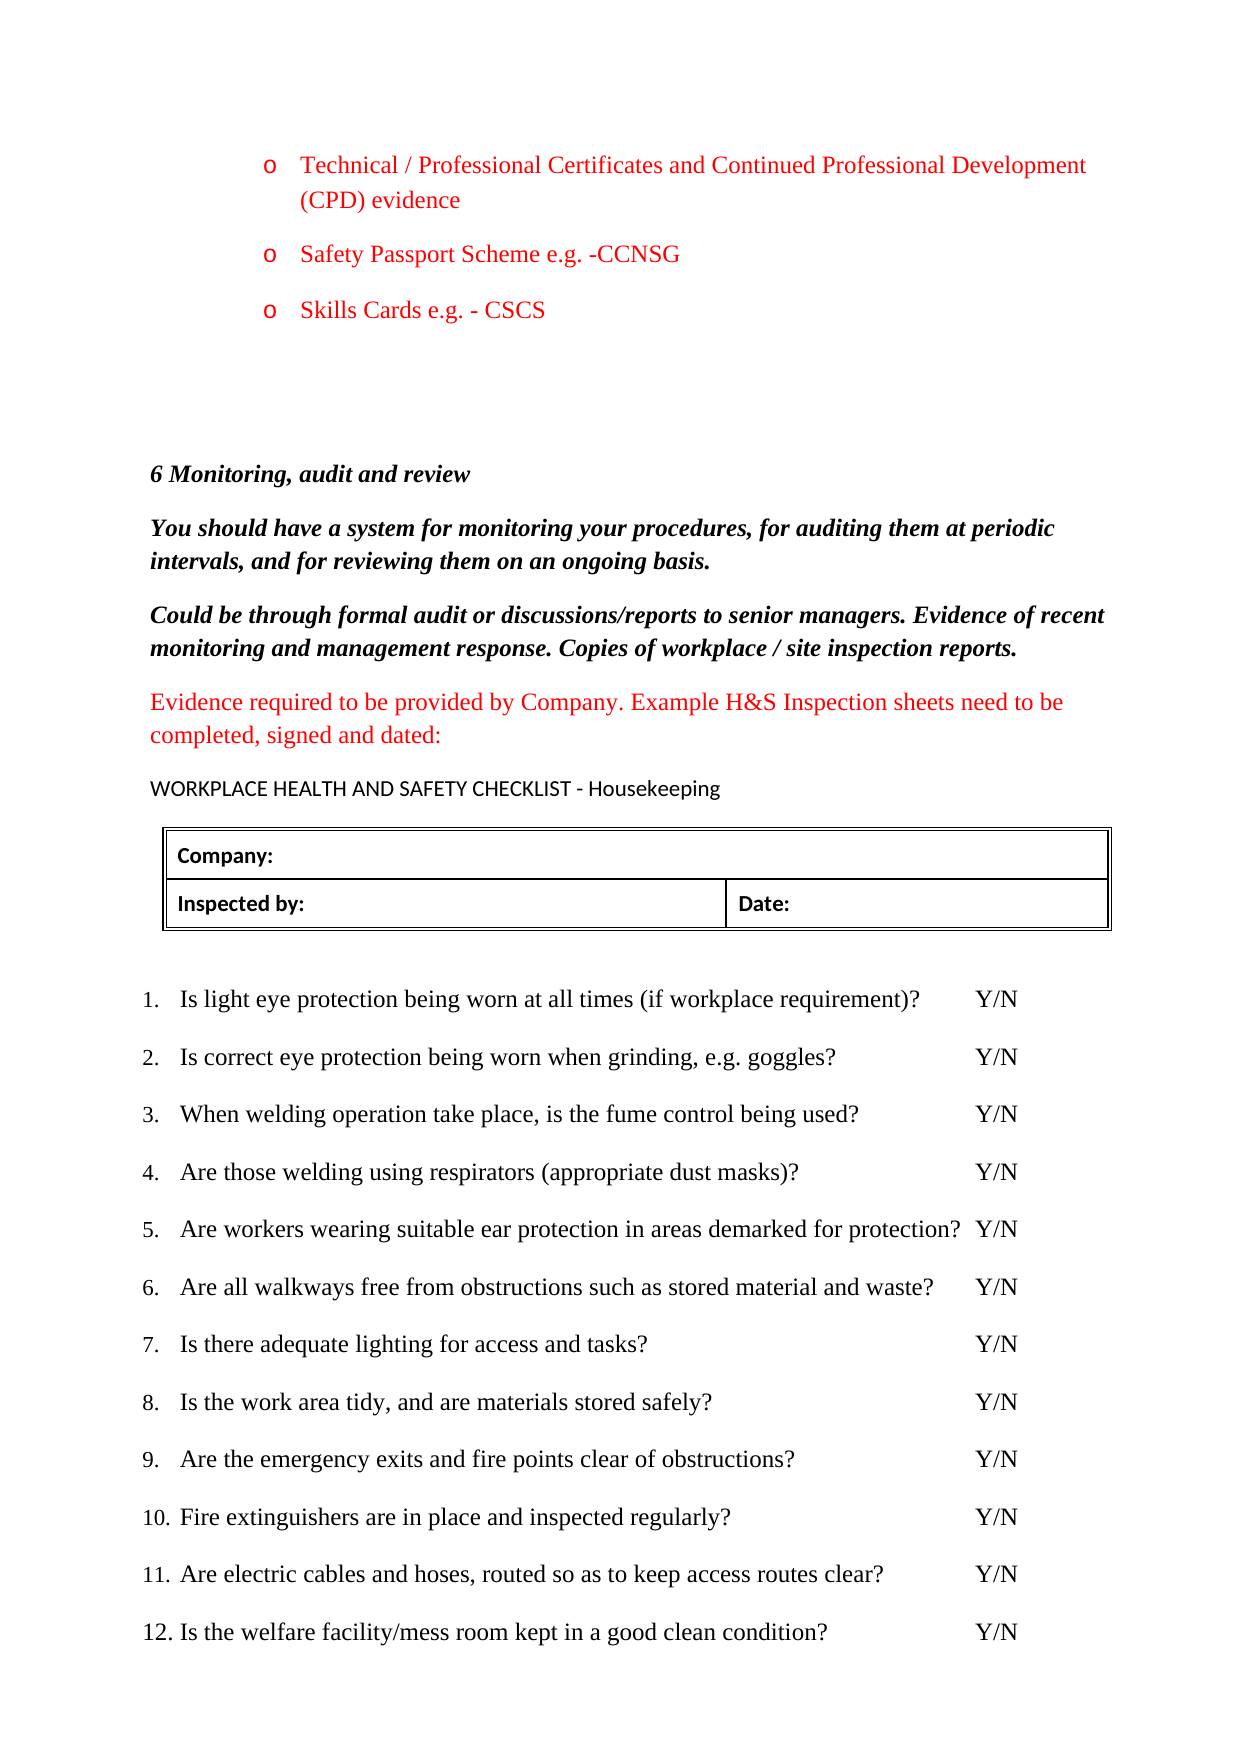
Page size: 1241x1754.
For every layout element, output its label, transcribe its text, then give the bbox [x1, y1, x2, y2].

text You should have a system for monitoring your procedures, for auditing them at periodic intervals, and for reviewing them on an ongoing basis. [150, 513, 1122, 575]
list Are those welding using respirators (appropriate dust masks)? Y/N [142, 1157, 1171, 1186]
table_cell Inspected by: [167, 880, 725, 927]
text 6 Monitoring, audit and review [150, 459, 1122, 488]
list Fire extinguishers are in place and inspected regularly? Y/N [142, 1502, 1122, 1531]
list When welding operation take place, is the fume control being used? Y/N [142, 1099, 1171, 1128]
table_header Company: [167, 831, 726, 878]
text Could be through formal audit or discussions/reports to senior managers. Evidence of recent monitoring and management response. Copies of workplace / site inspection reports. [150, 600, 1122, 662]
list Safety Passport Scheme e.g. -CCNSG [262, 239, 1122, 270]
list Are workers wearing suitable ear protection in areas demarked for protection? Y/N [142, 1214, 1171, 1243]
list Are all walkways free from obstructions such as stored material and waste? Y/N [142, 1272, 1122, 1301]
list Is there adequate lighting for access and tasks? Y/N [142, 1329, 1122, 1358]
list Is correct eye protection being worn when grinding, e.g. goggles? Y/N [142, 1042, 1122, 1071]
text WORKPLACE HEALTH AND SAFETY CHECKLIST - Housekeeping [150, 774, 1122, 802]
list Is the work area tidy, and are materials stored safely? Y/N [142, 1387, 1122, 1416]
list Is the welfare facility/mess room kept in a good clean condition? Y/N [142, 1617, 1122, 1646]
list Are the emergency exits and fire points clear of obstructions? Y/N [142, 1444, 1122, 1473]
list Technical / Professional Certificates and Continued Professional Development (CPD) evidence [262, 150, 1122, 214]
table_header [726, 831, 1107, 878]
text Evidence required to be provided by Company. Example H&S Inspection sheets need to be completed, signed and dated: [150, 687, 1122, 748]
table_cell Date: [727, 880, 1107, 927]
list Are electric cables and hoses, routed so as to keep access routes clear? Y/N [142, 1559, 1122, 1588]
list Skills Cards e.g. - CSCS [262, 295, 1122, 326]
list Is light eye protection being worn at all times (if workplace requirement)? Y/N [142, 984, 1171, 1013]
